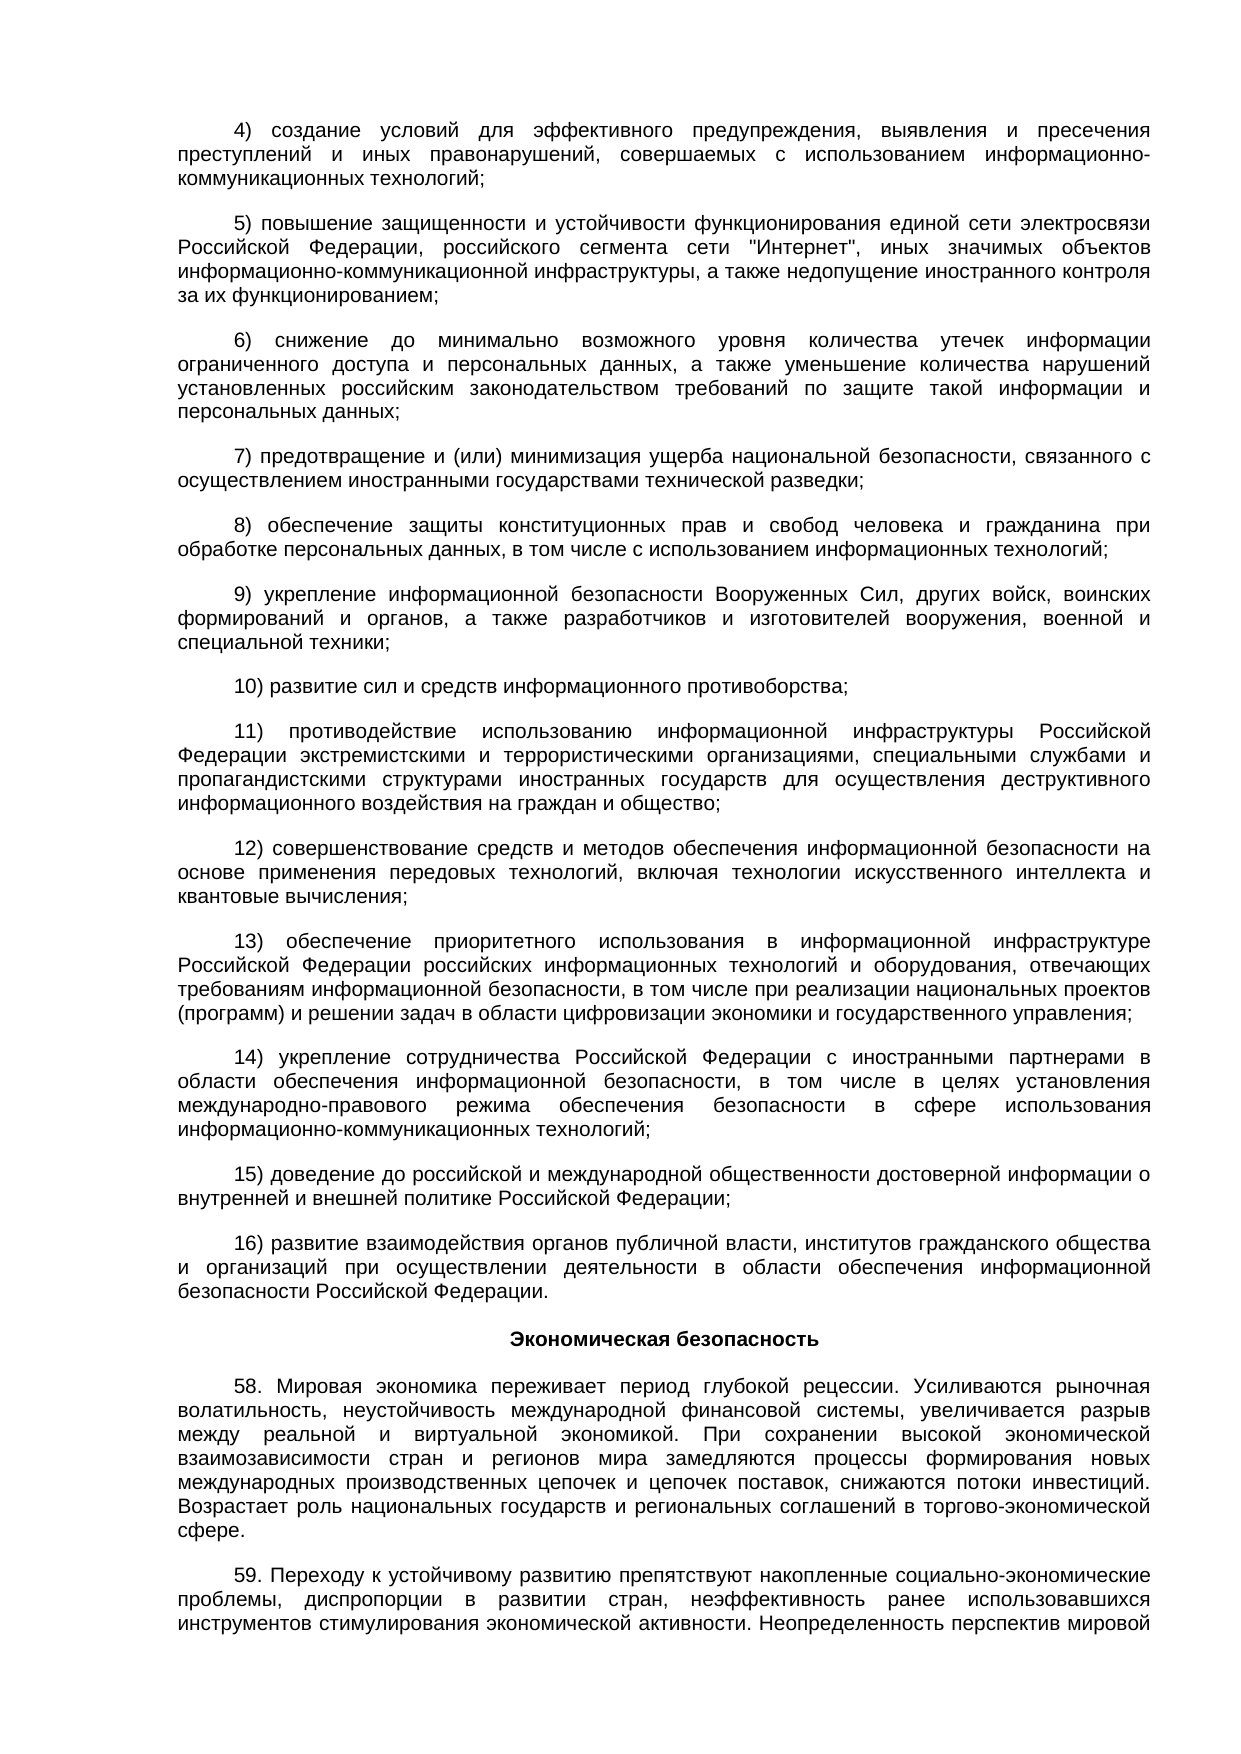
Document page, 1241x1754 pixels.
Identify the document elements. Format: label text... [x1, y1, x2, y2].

text 12) совершенствование средств и методов обеспечения информационной безопасности на основе применения передовых технологий, включая технологии искусственного интеллекта и квантовые вычисления; [177, 836, 1152, 908]
text 6) снижение до минимально возможного уровня количества утечек информации ограниченного доступа и персональных данных, а также уменьшение количества нарушений установленных российским законодательством требований по защите такой информации и персональных данных; [177, 327, 1152, 423]
text 10) развитие сил и средств информационного противоборства; [177, 674, 1152, 698]
text 5) повышение защищенности и устойчивости функционирования единой сети электросвязи Российской Федерации, российского сегмента сети "Интернет", иных значимых объектов информационно-коммуникационной инфраструктуры, а также недопущение иностранного контроля за их функционированием; [177, 211, 1152, 307]
text 9) укрепление информационной безопасности Вооруженных Сил, других войск, воинских формирований и органов, а также разработчиков и изготовителей вооружения, военной и специальной техники; [177, 582, 1152, 653]
text 14) укрепление сотрудничества Российской Федерации с иностранными партнерами в области обеспечения информационной безопасности, в том числе в целях установления международно-правового режима обеспечения безопасности в сфере использования информационно-коммуникационных технологий; [177, 1045, 1152, 1141]
text 16) развитие взаимодействия органов публичной власти, институтов гражданского общества и организаций при осуществлении деятельности в области обеспечения информационной безопасности Российской Федерации. [177, 1231, 1152, 1302]
text 58. Мировая экономика переживает период глубокой рецессии. Усиливаются рыночная волатильность, неустойчивость международной финансовой системы, увеличивается разрыв между реальной и виртуальной экономикой. При сохранении высокой экономической взаимозависимости стран и регионов мира замедляются процессы формирования новых международных производственных цепочек и цепочек поставок, снижаются потоки инвестиций. Возрастает роль национальных государств и региональных соглашений в торгово-экономической сфере. [177, 1374, 1152, 1542]
text 4) создание условий для эффективного предупреждения, выявления и пресечения преступлений и иных правонарушений, совершаемых с использованием информационно-коммуникационных технологий; [177, 118, 1152, 190]
text 7) предотвращение и (или) минимизация ущерба национальной безопасности, связанного с осуществлением иностранными государствами технической разведки; [177, 444, 1152, 492]
text 11) противодействие использованию информационной инфраструктуры Российской Федерации экстремистскими и террористическими организациями, специальными службами и пропагандистскими структурами иностранных государств для осуществления деструктивного информационного воздействия на граждан и общество; [177, 719, 1152, 815]
text 8) обеспечение защиты конституционных прав и свобод человека и гражданина при обработке персональных данных, в том числе с использованием информационных технологий; [177, 513, 1152, 561]
text 15) доведение до российской и международной общественности достоверной информации о внутренней и внешней политике Российской Федерации; [177, 1162, 1152, 1210]
title Экономическая безопасность [177, 1326, 1152, 1350]
text 13) обеспечение приоритетного использования в информационной инфраструктуре Российской Федерации российских информационных технологий и оборудования, отвечающих требованиям информационной безопасности, в том числе при реализации национальных проектов (программ) и решении задач в области цифровизации экономики и государственного управления; [177, 928, 1152, 1024]
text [177, 1563, 1152, 1635]
